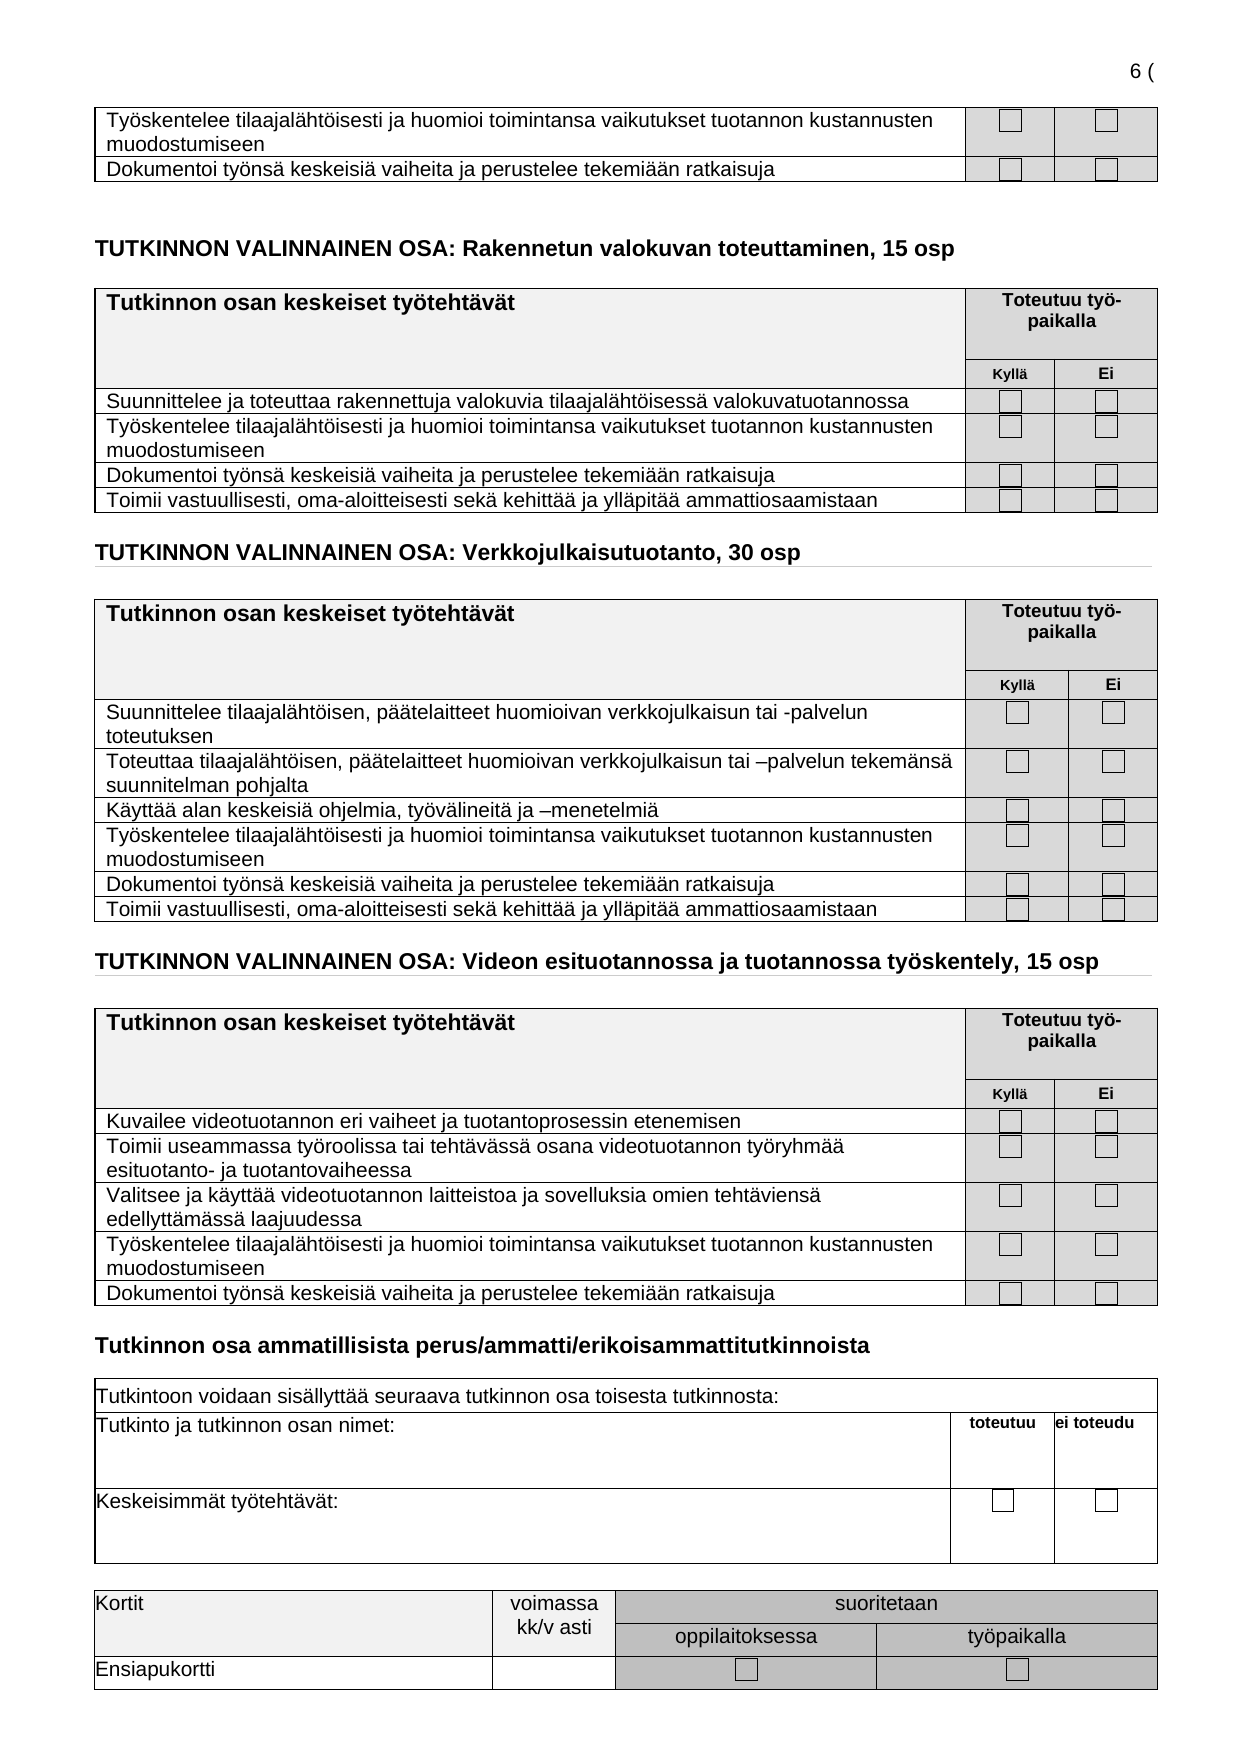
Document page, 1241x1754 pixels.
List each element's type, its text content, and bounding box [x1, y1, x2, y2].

table_cell [966, 463, 1054, 487]
table_cell [966, 488, 1054, 512]
table_cell Työskentelee tilaajalähtöisesti ja huomioi toimintansa vaikutukset tuotannon kustannusten muodostumiseen [96, 414, 965, 462]
table_cell [1069, 823, 1157, 871]
table_header Toteutuu työ-paikalla [966, 289, 1157, 359]
table_cell Tutkinto ja tutkinnon osan nimet: [96, 1413, 950, 1487]
table_cell työpaikalla [877, 1624, 1157, 1656]
table_cell Suunnittelee ja toteuttaa rakennettuja valokuvia tilaajalähtöisessä valokuvatuotannossa [96, 389, 965, 413]
table_cell [966, 700, 1068, 748]
table_cell [951, 1489, 1054, 1563]
table_cell [877, 1657, 1157, 1689]
table_cell Käyttää alan keskeisiä ohjelmia, työvälineitä ja –menetelmiä [95, 798, 965, 822]
table_cell Työskentelee tilaajalähtöisesti ja huomioi toimintansa vaikutukset tuotannon kustannusten muodostumiseen [96, 108, 965, 156]
table_cell [966, 1232, 1054, 1280]
table_cell Työskentelee tilaajalähtöisesti ja huomioi toimintansa vaikutukset tuotannon kustannusten muodostumiseen [96, 1232, 965, 1280]
table_cell [1055, 1134, 1157, 1182]
text TUTKINNON VALINNAINEN OSA: Rakennetun valokuvan toteuttaminen, 15 osp [94, 235, 1152, 261]
table_cell Toteuttaa tilaajalähtöisen, päätelaitteet huomioivan verkkojulkaisun tai –palvelun tekemänsä suunnitelman pohjalta [95, 749, 965, 797]
table_cell [1055, 414, 1157, 462]
table_cell Ei [1069, 671, 1157, 699]
table_cell [966, 1134, 1054, 1182]
text Tutkinnon osa ammatillisista perus/ammatti/erikoisammattitutkinnoista [94, 1332, 1152, 1358]
table_cell Ei [1055, 1080, 1157, 1108]
table_cell [1055, 1281, 1157, 1305]
subtitle TUTKINNON VALINNAINEN OSA: Verkkojulkaisutuotanto, 30 osp [94, 539, 1152, 567]
table_cell [1055, 157, 1157, 181]
table_cell [1055, 108, 1157, 156]
table_cell [966, 798, 1068, 822]
table_cell ei toteudu [1055, 1413, 1157, 1487]
table_cell Dokumentoi työnsä keskeisiä vaiheita ja perustelee tekemiään ratkaisuja [96, 157, 965, 181]
table_header Toteutuu työ-paikalla [966, 600, 1157, 670]
table_cell [966, 823, 1068, 871]
table_header Tutkinnon osan keskeiset työtehtävät [96, 1009, 965, 1108]
table_header Kortit [95, 1591, 492, 1656]
table_cell [616, 1657, 876, 1689]
table_cell [966, 1183, 1054, 1231]
table_cell Ensiapukortti [95, 1657, 492, 1689]
table_cell Suunnittelee tilaajalähtöisen, päätelaitteet huomioivan verkkojulkaisun tai -palvelun toteutuksen [95, 700, 965, 748]
table_cell [966, 157, 1054, 181]
table_cell [493, 1657, 615, 1689]
table_header Tutkinnon osan keskeiset työtehtävät [96, 289, 965, 388]
table_cell Työskentelee tilaajalähtöisesti ja huomioi toimintansa vaikutukset tuotannon kustannusten muodostumiseen [95, 823, 965, 871]
table_cell Toimii useammassa työroolissa tai tehtävässä osana videotuotannon työryhmää esituotanto- ja tuotantovaiheessa [96, 1134, 965, 1182]
table_header Tutkintoon voidaan sisällyttää seuraava tutkinnon osa toisesta tutkinnosta: [96, 1379, 1157, 1412]
table_cell [1069, 897, 1157, 921]
table_cell [966, 1109, 1054, 1133]
table_header Toteutuu työ-paikalla [966, 1009, 1157, 1079]
table_cell [1055, 1489, 1157, 1563]
table_cell [966, 872, 1068, 896]
table_cell Dokumentoi työnsä keskeisiä vaiheita ja perustelee tekemiään ratkaisuja [96, 1281, 965, 1305]
table_cell toteutuu [951, 1413, 1054, 1487]
table_cell [1069, 749, 1157, 797]
table_cell [966, 749, 1068, 797]
table_cell [1055, 488, 1157, 512]
table_cell [1069, 872, 1157, 896]
table_cell [1055, 463, 1157, 487]
table_cell Kuvailee videotuotannon eri vaiheet ja tuotantoprosessin etenemisen [96, 1109, 965, 1133]
table_cell Keskeisimmät työtehtävät: [96, 1489, 950, 1563]
table_cell [1055, 389, 1157, 413]
subtitle TUTKINNON VALINNAINEN OSA: Videon esituotannossa ja tuotannossa työskentely, 15 osp [94, 948, 1152, 976]
table_cell [1055, 1109, 1157, 1133]
table_cell [1069, 700, 1157, 748]
table_cell Dokumentoi työnsä keskeisiä vaiheita ja perustelee tekemiään ratkaisuja [96, 463, 965, 487]
table_cell oppilaitoksessa [616, 1624, 876, 1656]
table_cell Ei [1055, 360, 1157, 388]
table_cell Valitsee ja käyttää videotuotannon laitteistoa ja sovelluksia omien tehtäviensä edellyttämässä laajuudessa [96, 1183, 965, 1231]
table_header suoritetaan [616, 1591, 1157, 1623]
table_cell Kyllä [966, 360, 1054, 388]
table_cell [1055, 1232, 1157, 1280]
table_cell Toimii vastuullisesti, oma-aloitteisesti sekä kehittää ja ylläpitää ammattiosaamistaan [96, 488, 965, 512]
table_cell Kyllä [966, 1080, 1054, 1108]
table_cell [966, 389, 1054, 413]
table_header Tutkinnon osan keskeiset työtehtävät [95, 600, 965, 699]
table_cell [1055, 1183, 1157, 1231]
table_cell Kyllä [966, 671, 1068, 699]
table_header voimassa kk/v asti [493, 1591, 615, 1656]
table_cell Toimii vastuullisesti, oma-aloitteisesti sekä kehittää ja ylläpitää ammattiosaamistaan [95, 897, 965, 921]
table_cell [966, 414, 1054, 462]
table_cell [966, 1281, 1054, 1305]
table_cell Dokumentoi työnsä keskeisiä vaiheita ja perustelee tekemiään ratkaisuja [95, 872, 965, 896]
table_cell [966, 897, 1068, 921]
table_cell [1069, 798, 1157, 822]
table_cell [966, 108, 1054, 156]
